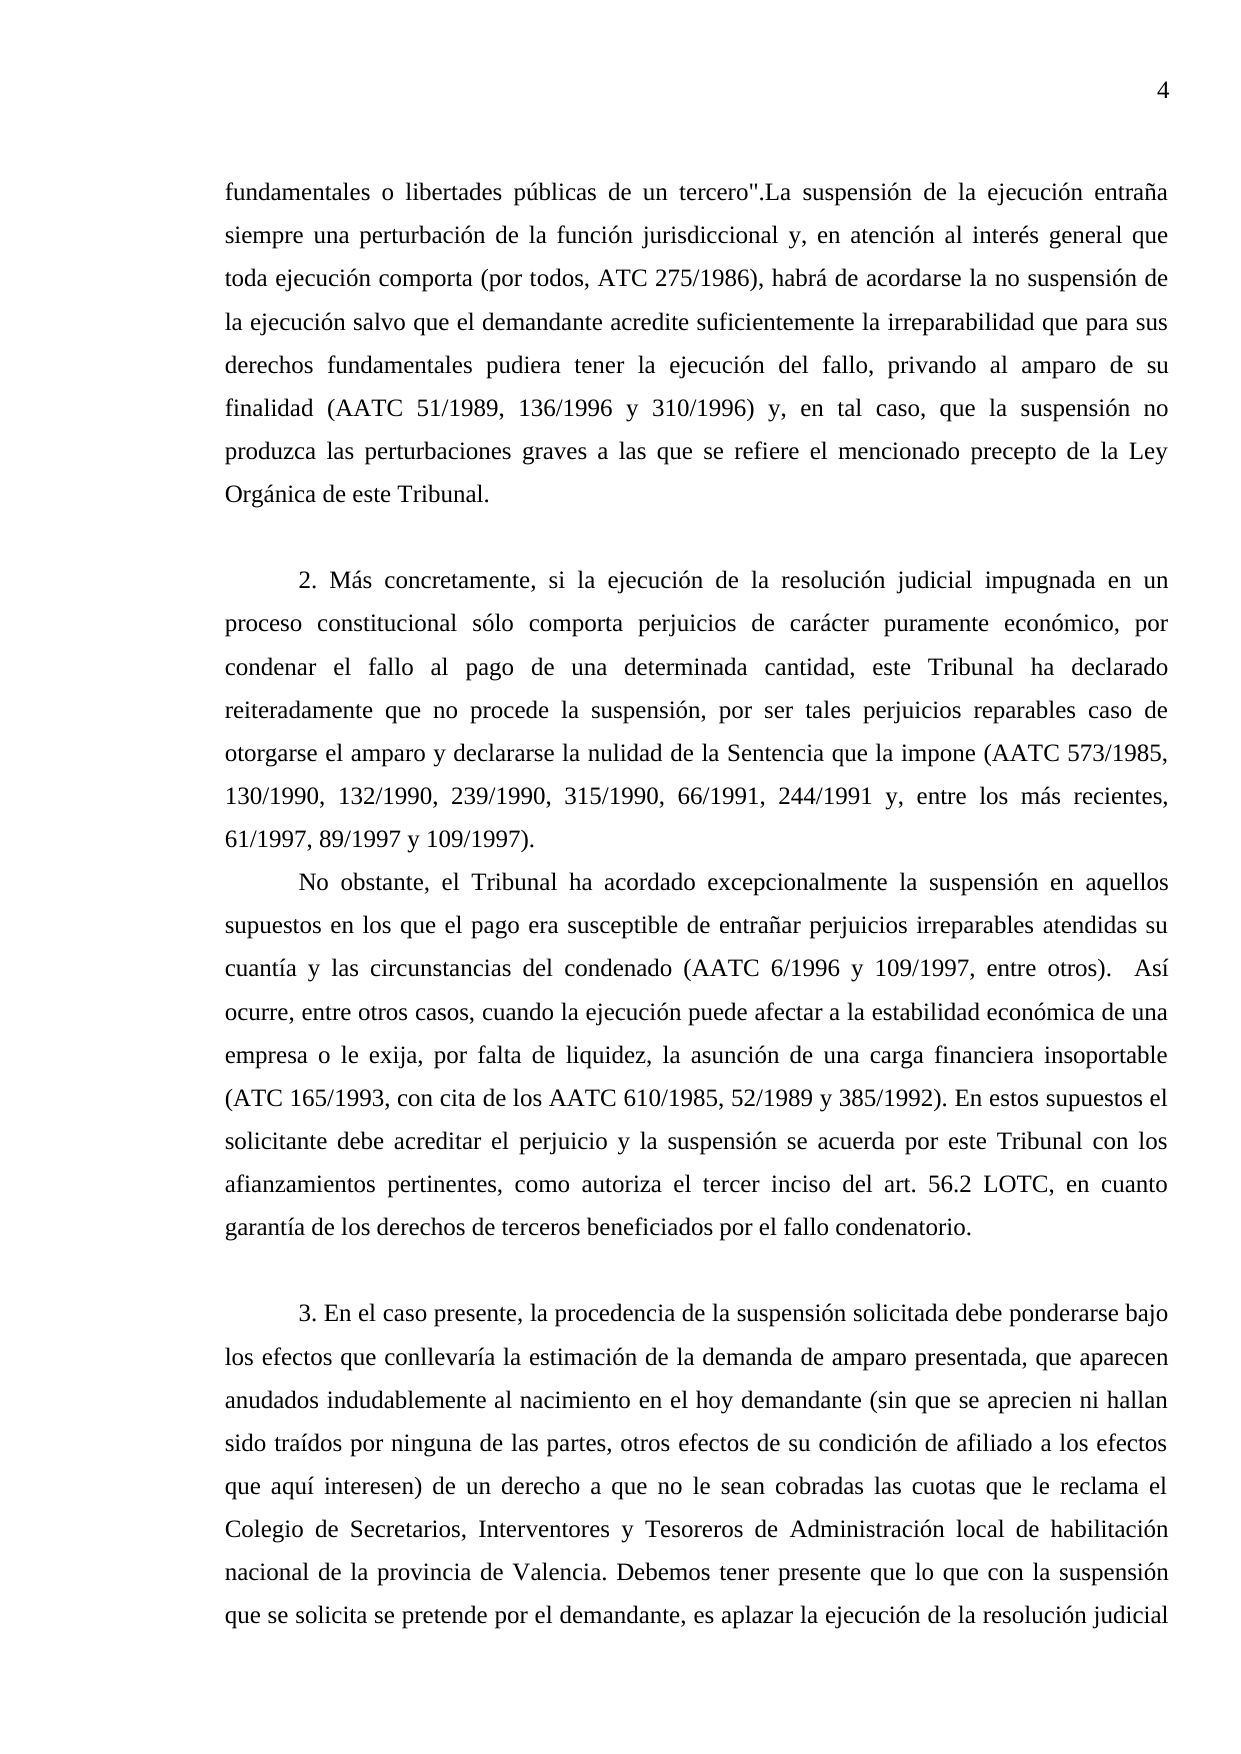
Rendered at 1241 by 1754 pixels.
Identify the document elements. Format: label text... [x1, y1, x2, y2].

text No obstante, el Tribunal ha acordado excepcionalmente la suspensión en aquellos supuestos en los que el pago era susceptible de entrañar perjuicios irreparables atendidas su cuantía y las circunstancias del condenado (AATC 6/1996 y 109/1997, entre otros). Así ocurre, entre otros casos, cuando la ejecución puede afectar a la estabilidad económica de una empresa o le exija, por falta de liquidez, la asunción de una carga financiera insoportable (ATC 165/1993, con cita de los AATC 610/1985, 52/1989 y 385/1992). En estos supuestos el solicitante debe acreditar el perjuicio y la suspensión se acuerda por este Tribunal con los afianzamientos pertinentes, como autoriza el tercer inciso del art. 56.2 LOTC, en cuanto garantía de los derechos de terceros beneficiados por el fallo condenatorio. [224, 867, 1169, 1241]
text 2. Más concretamente, si la ejecución de la resolución judicial impugnada en un proceso constitucional sólo comporta perjuicios de carácter puramente económico, por condenar el fallo al pago de una determinada cantidad, este Tribunal ha declarado reiteradamente que no procede la suspensión, por ser tales perjuicios reparables caso de otorgarse el amparo y declararse la nulidad de la Sentencia que la impone (AATC 573/1985, 130/1990, 132/1990, 239/1990, 315/1990, 66/1991, 244/1991 y, entre los más recientes, 61/1997, 89/1997 y 109/1997). [224, 565, 1169, 853]
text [224, 177, 1169, 508]
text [224, 1298, 1169, 1629]
